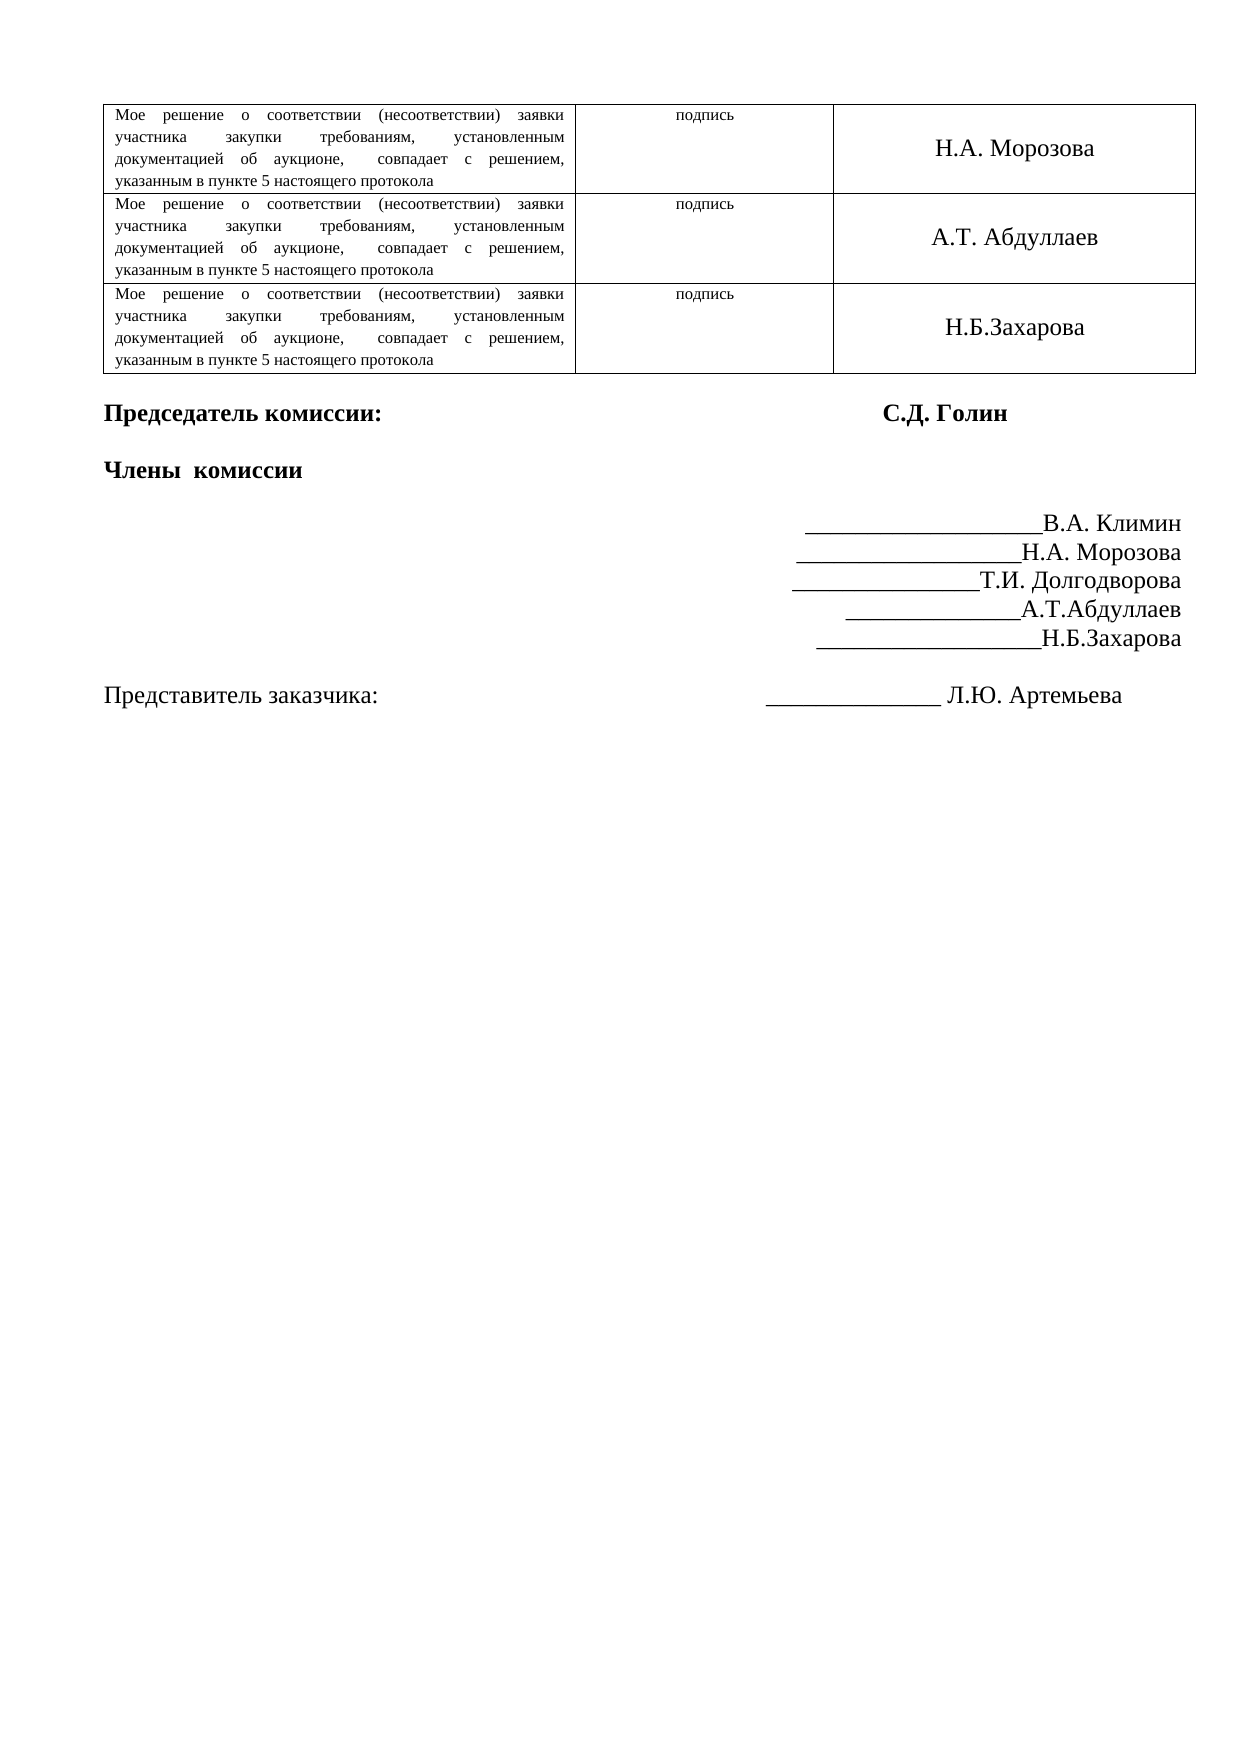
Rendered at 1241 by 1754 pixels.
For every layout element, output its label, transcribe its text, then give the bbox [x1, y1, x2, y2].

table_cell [104, 105, 575, 193]
text Представитель заказчика: ______________ Л.Ю. Артемьева [103, 680, 1181, 709]
table_cell Н.А. Морозова [834, 105, 1195, 193]
text __________________Н.А. Морозова [103, 537, 1181, 565]
text Члены комиссии [103, 455, 1181, 484]
table_cell подпись [576, 105, 833, 193]
text ______________А.Т.Абдуллаев [103, 594, 1181, 623]
text Председатель комиссии: С.Д. Голин [103, 398, 1181, 426]
table_cell А.Т. Абдуллаев [834, 194, 1195, 283]
table_cell подпись [576, 194, 833, 283]
text _______________Т.И. Долгодворова [103, 565, 1181, 594]
table_cell Н.Б.Захарова [834, 284, 1195, 372]
text __________________Н.Б.Захарова [103, 623, 1181, 652]
table_cell подпись [576, 284, 833, 372]
text ___________________В.А. Климин [103, 508, 1181, 537]
